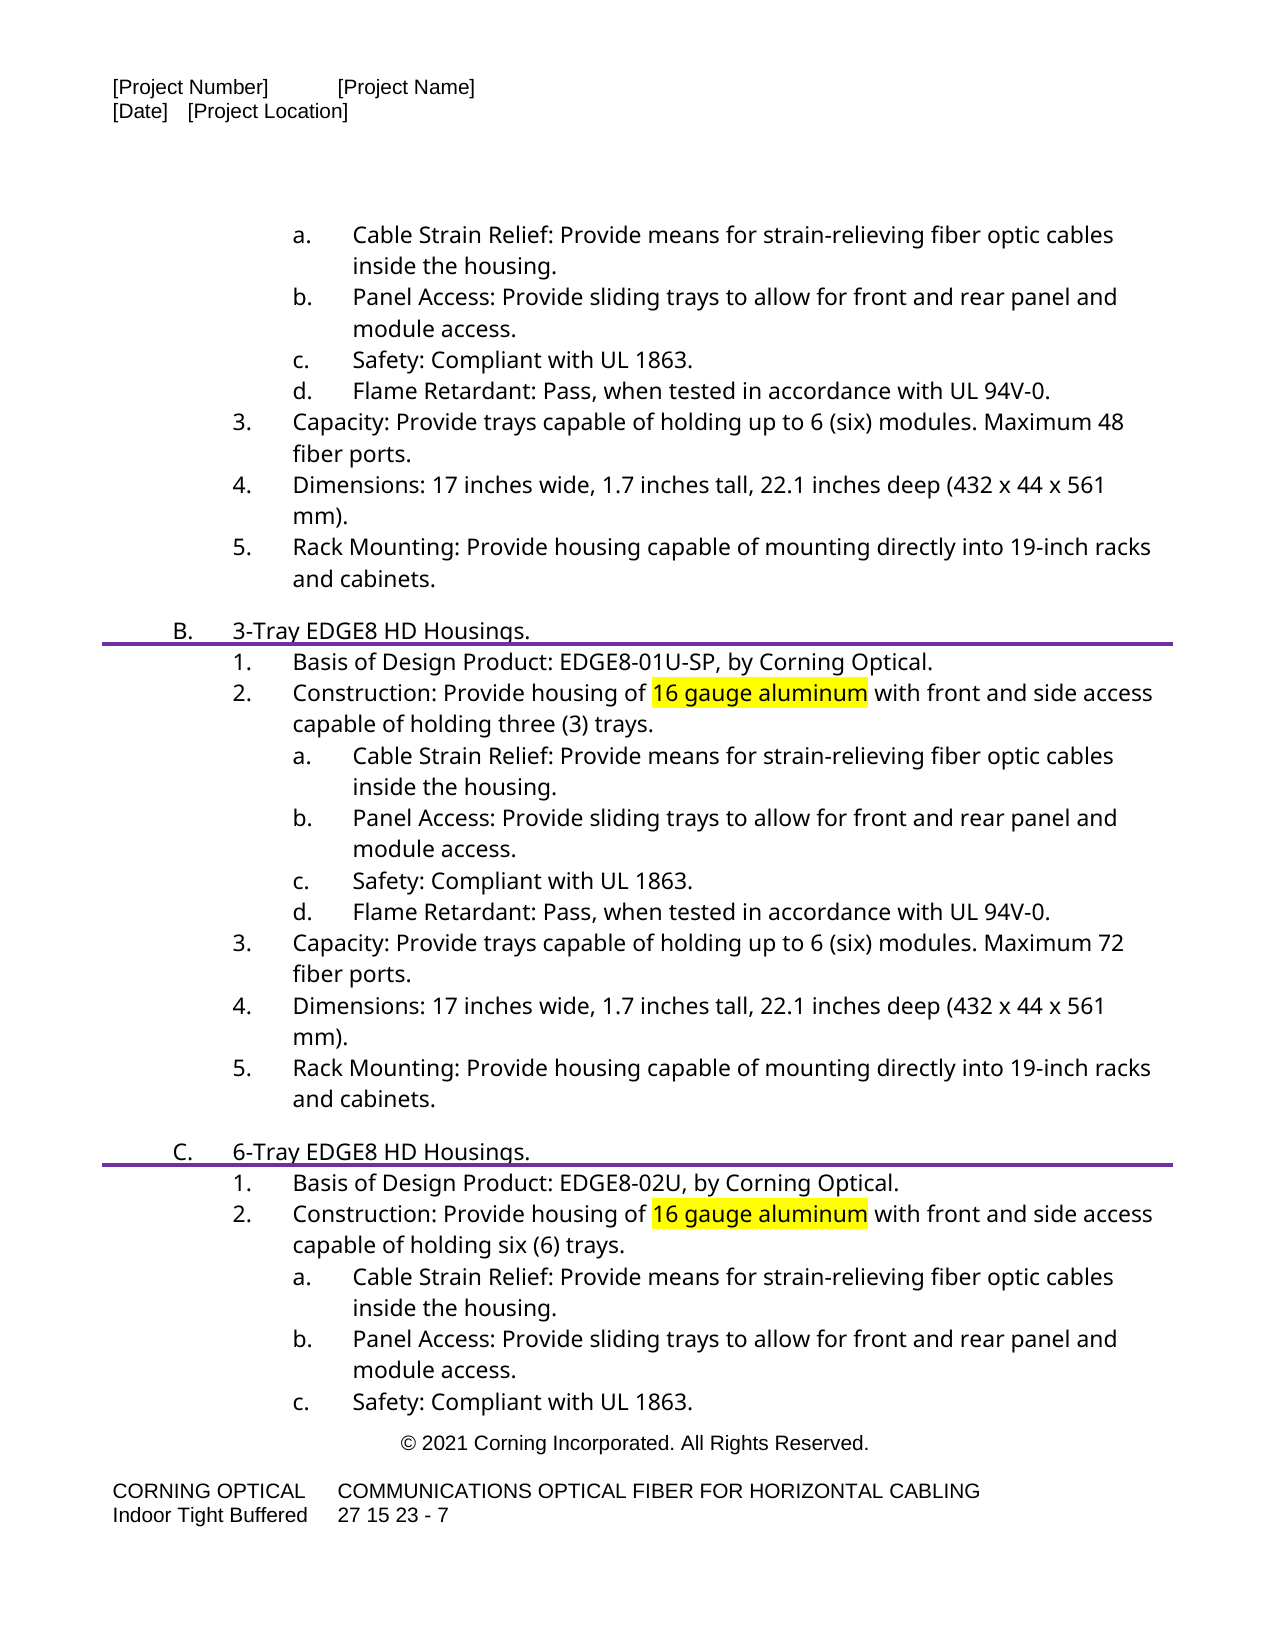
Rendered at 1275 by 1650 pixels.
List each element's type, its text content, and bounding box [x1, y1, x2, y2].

text Safety: Compliant with UL 1863. [292, 864, 1162, 896]
text Dimensions: 17 inches wide, 1.7 inches tall, 22.1 inches deep (432 x 44 x 561 mm). [232, 989, 1162, 1052]
text Panel Access: Provide sliding trays to allow for front and rear panel and module access. [292, 1323, 1162, 1385]
text Capacity: Provide trays capable of holding up to 6 (six) modules. Maximum 48 fiber ports. [232, 406, 1162, 469]
text Capacity: Provide trays capable of holding up to 6 (six) modules. Maximum 72 fiber ports. [232, 927, 1162, 989]
list Rack Mounting: Provide housing capable of mounting directly into 19-inch racks and cabinets. [232, 1052, 1162, 1114]
text Dimensions: 17 inches wide, 1.7 inches tall, 22.1 inches deep (432 x 44 x 561 mm). [232, 469, 1162, 531]
text 3-Tray EDGE8 HD Housings. [172, 614, 1162, 642]
text 6-Tray EDGE8 HD Housings. [172, 1135, 1162, 1163]
text Panel Access: Provide sliding trays to allow for front and rear panel and module access. [292, 281, 1162, 344]
text Safety: Compliant with UL 1863. [292, 1385, 1162, 1417]
list Basis of Design Product: EDGE8-01U-SP, by Corning Optical. [232, 646, 1162, 677]
text Cable Strain Relief: Provide means for strain-relieving fiber optic cables inside the housing. [292, 219, 1162, 281]
list Construction: Provide housing of 16 gauge aluminum with front and side access capable of holding six (6) trays. [232, 1198, 1162, 1260]
text Safety: Compliant with UL 1863. [292, 344, 1162, 375]
list Construction: Provide housing of 16 gauge aluminum with front and side access capable of holding three (3) trays. [232, 677, 1162, 739]
text Cable Strain Relief: Provide means for strain-relieving fiber optic cables inside the housing. [292, 1260, 1162, 1323]
text Panel Access: Provide sliding trays to allow for front and rear panel and module access. [292, 802, 1162, 864]
list Basis of Design Product: EDGE8-02U, by Corning Optical. [232, 1167, 1162, 1198]
text Cable Strain Relief: Provide means for strain-relieving fiber optic cables inside the housing. [292, 739, 1162, 802]
list Rack Mounting: Provide housing capable of mounting directly into 19-inch racks and cabinets. [232, 531, 1162, 594]
text Flame Retardant: Pass, when tested in accordance with UL 94V-0. [292, 896, 1162, 927]
text Flame Retardant: Pass, when tested in accordance with UL 94V-0. [292, 375, 1162, 406]
